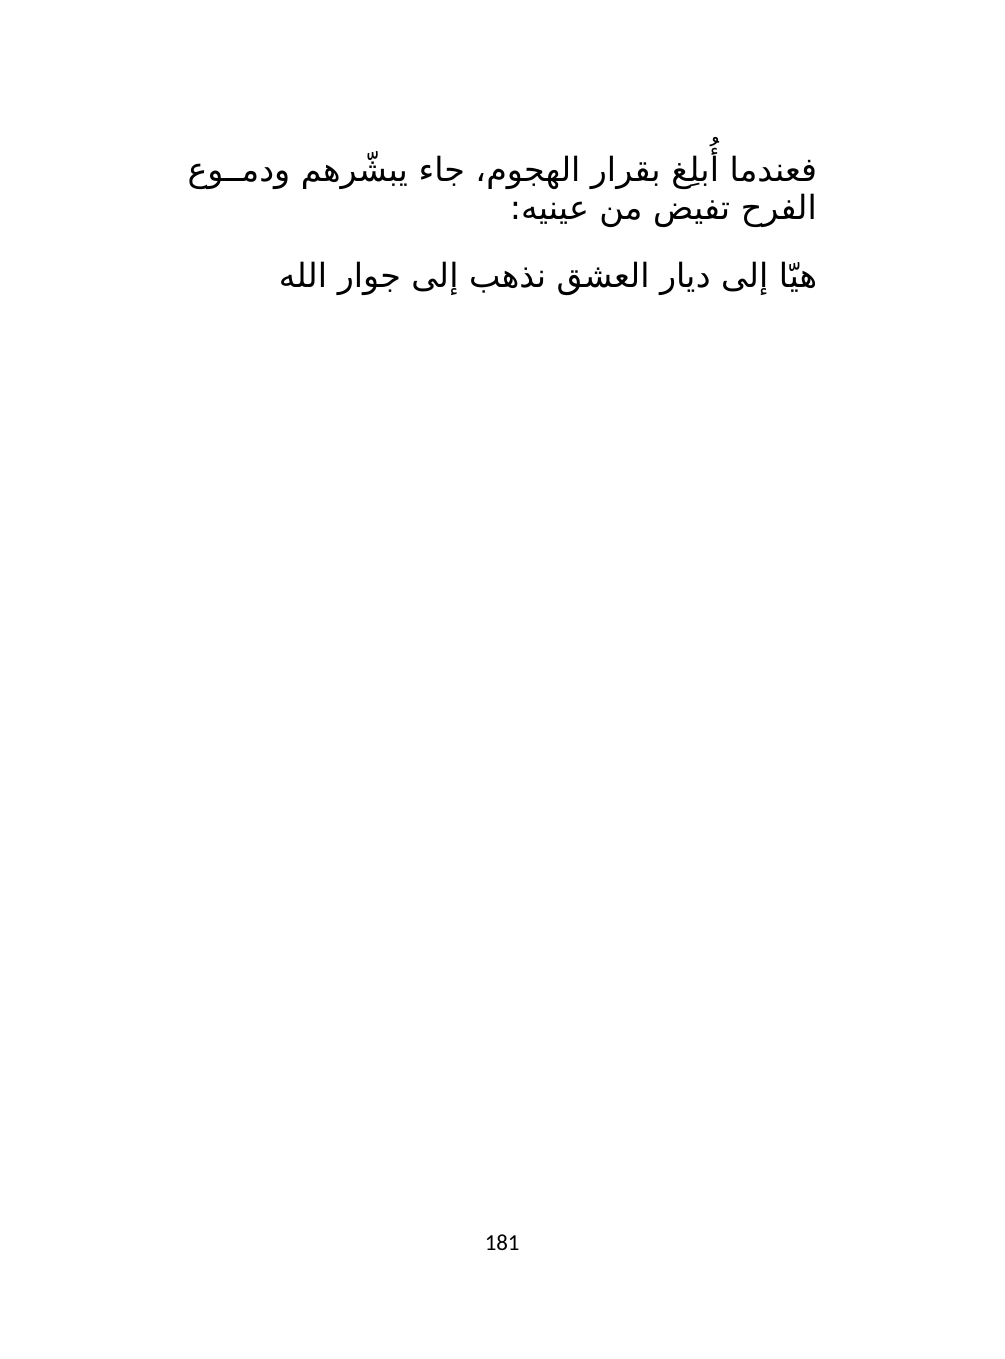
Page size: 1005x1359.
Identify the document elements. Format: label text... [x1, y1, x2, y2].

text هيّا إلى ديار العشق نذهب إلى جوار الله [187, 257, 817, 296]
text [187, 150, 817, 228]
